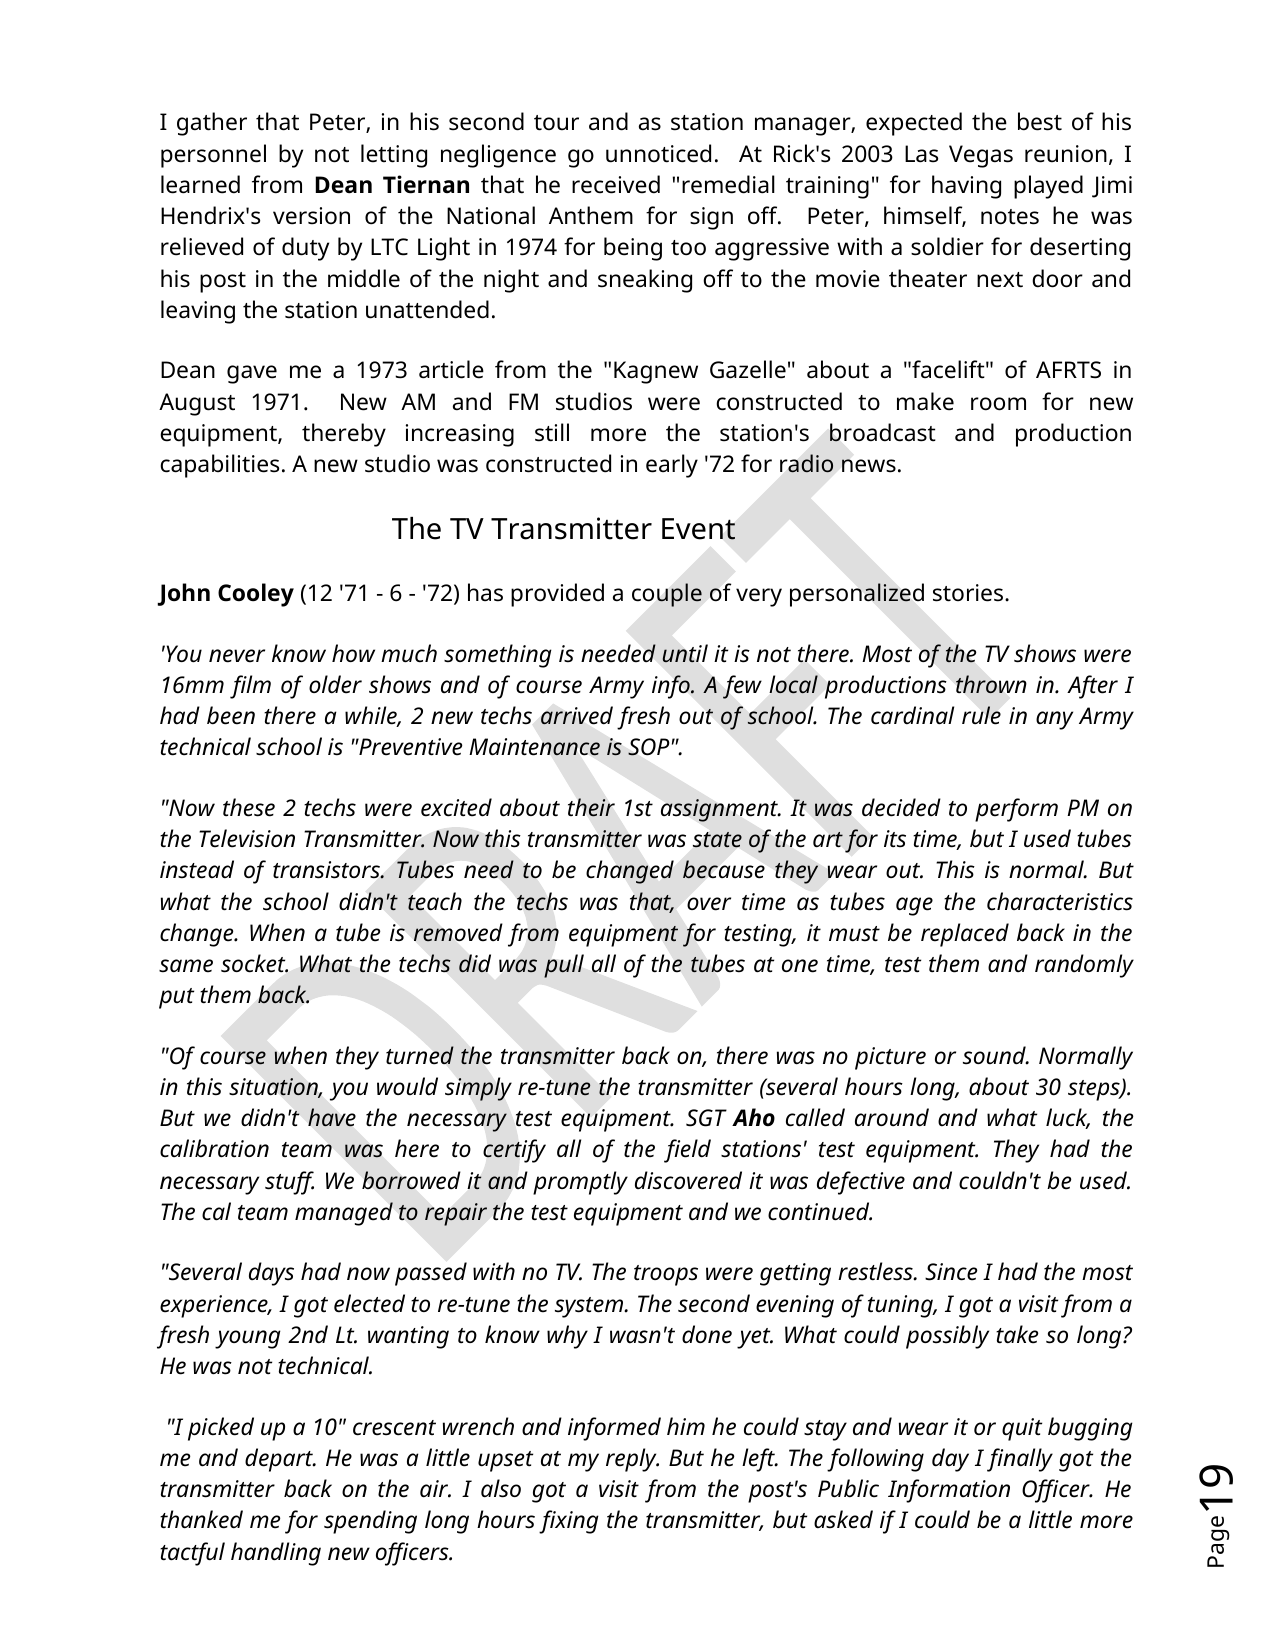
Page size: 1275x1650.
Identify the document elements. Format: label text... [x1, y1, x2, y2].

text 'You never know how much something is needed until it is not there. Most of the TV shows were 16mm film of older shows and of course Army info. A few local productions thrown in. After I had been there a while, 2 new techs arrived fresh out of school. The cardinal rule in any Army technical school is "Preventive Maintenance is SOP". [159, 638, 1134, 763]
text "Of course when they turned the transmitter back on, there was no picture or sound. Normally in this situation, you would simply re-tune the transmitter (several hours long, about 30 steps). But we didn't have the necessary test equipment. SGT Aho called around and what luck, the calibration team was here to certify all of the field stations' test equipment. They had the necessary stuff. We borrowed it and promptly discovered it was defective and couldn't be used. The cal team managed to repair the test equipment and we continued. [159, 1040, 1134, 1227]
text John Cooley (12 '71 - 6 - '72) has provided a couple of very personalized stories. [159, 577, 1134, 608]
text The TV Transmitter Event [159, 508, 1134, 548]
text "I picked up a 10" crescent wrench and informed him he could stay and wear it or quit bugging me and depart. He was a little upset at my reply. But he left. The following day I finally got the transmitter back on the air. I also got a visit from the post's Public Information Officer. He thanked me for spending long hours fixing the transmitter, but asked if I could be a little more tactful handling new officers. [159, 1411, 1134, 1567]
text I gather that Peter, in his second tour and as station manager, expected the best of his personnel by not letting negligence go unnoticed. At Rick's 2003 Las Vegas reunion, I learned from Dean Tiernan that he received "remedial training" for having played Jimi Hendrix's version of the National Anthem for sign off. Peter, himself, notes he was relieved of duty by LTC Light in 1974 for being too aggressive with a soldier for deserting his post in the middle of the night and sneaking off to the movie theater next door and leaving the station unattended. [159, 106, 1134, 325]
text "Several days had now passed with no TV. The troops were getting restless. Since I had the most experience, I got elected to re-tune the system. The second evening of tuning, I got a visit from a fresh young 2nd Lt. wanting to know why I wasn't done yet. What could possibly take so long? He was not technical. [159, 1256, 1134, 1381]
text Dean gave me a 1973 article from the "Kagnew Gazelle" about a "facelift" of AFRTS in August 1971. New AM and FM studios were constructed to make room for new equipment, thereby increasing still more the station's broadcast and production capabilities. A new studio was constructed in early '72 for radio news. [159, 354, 1134, 479]
text "Now these 2 techs were excited about their 1st assignment. It was decided to perform PM on the Television Transmitter. Now this transmitter was state of the art for its time, but I used tubes instead of transistors. Tubes need to be changed because they wear out. This is normal. But what the school didn't teach the techs was that, over time as tubes age the characteristics change. When a tube is removed from equipment for testing, it must be replaced back in the same socket. What the techs did was pull all of the tubes at one time, test them and randomly put them back. [159, 792, 1134, 1011]
